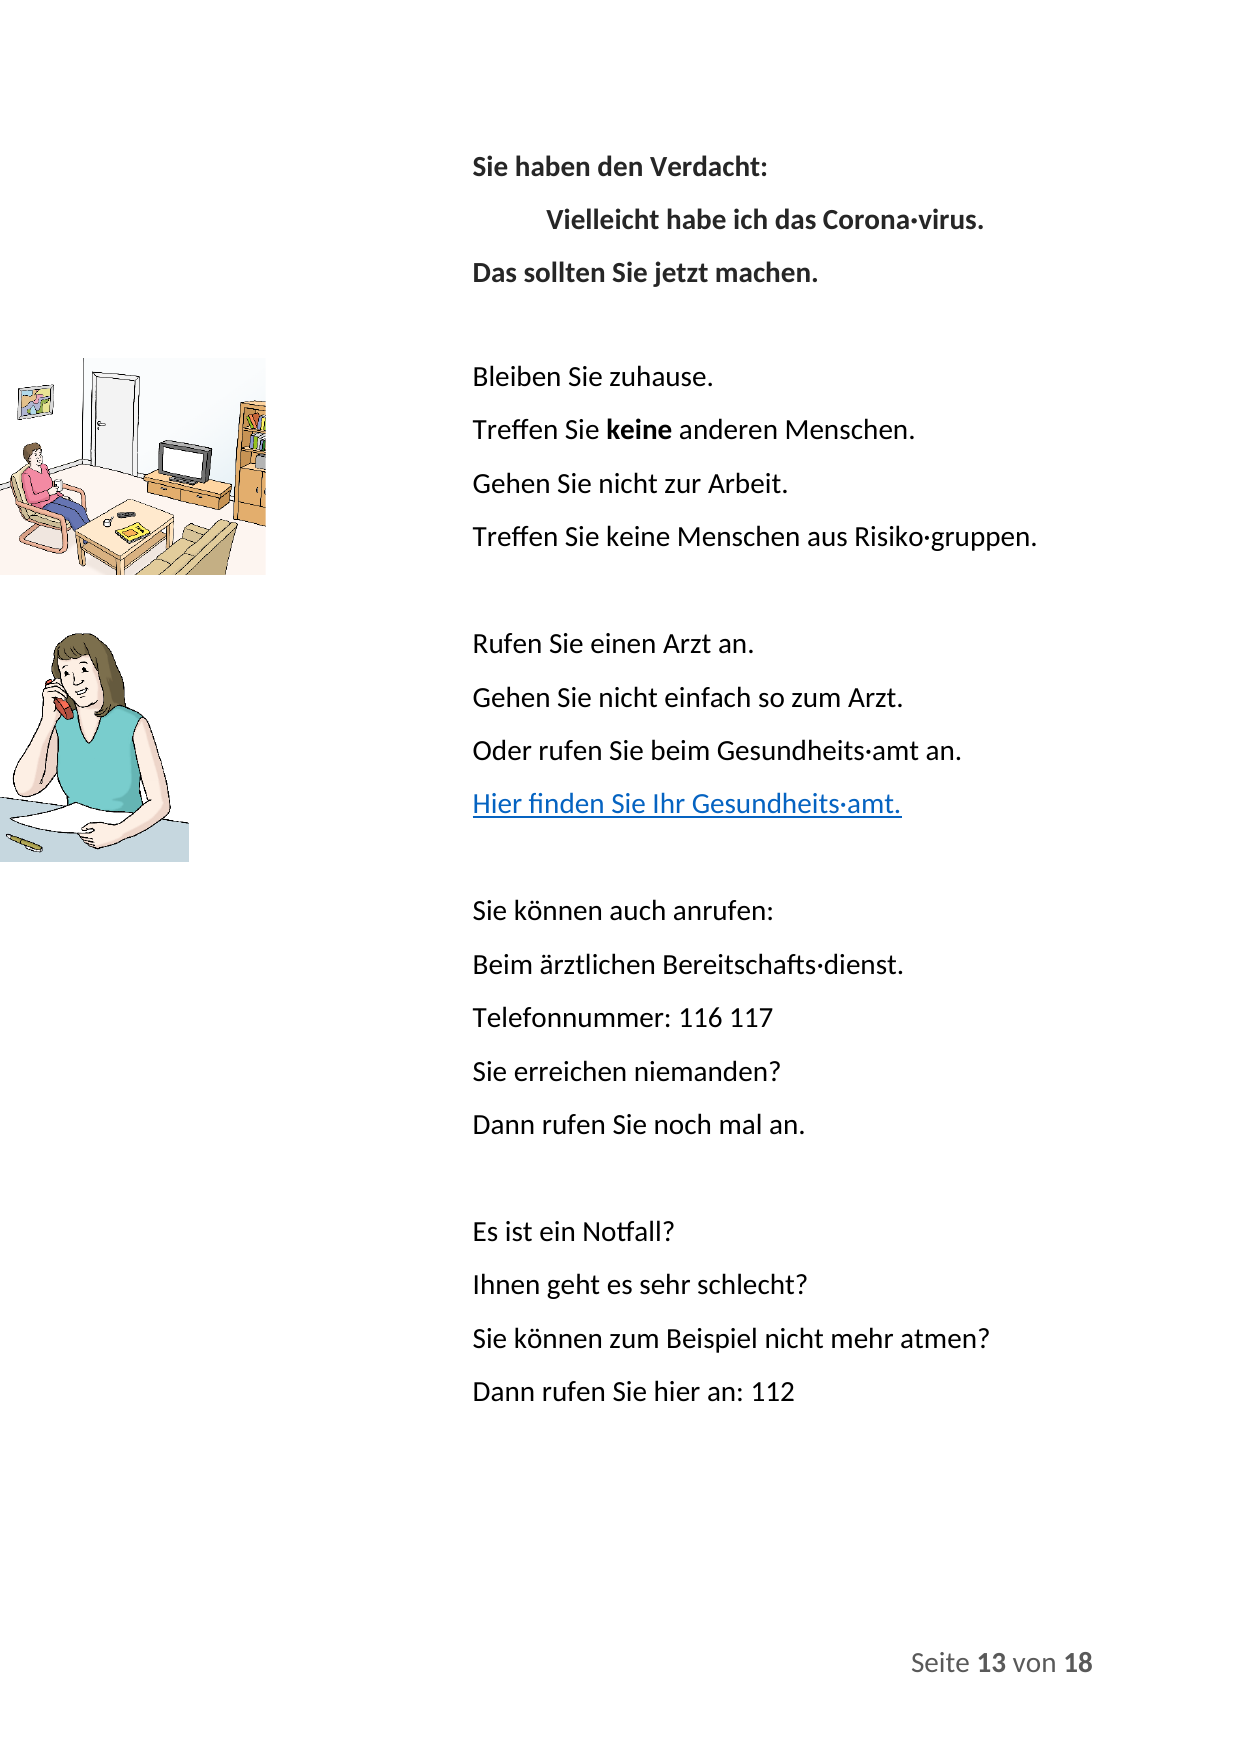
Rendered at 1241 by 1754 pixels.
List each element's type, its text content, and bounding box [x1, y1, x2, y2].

subtitle Sie haben den Verdacht: [472, 148, 1092, 183]
picture [0, 358, 266, 575]
text Bleiben Sie zuhause. [472, 358, 1092, 394]
text Gehen Sie nicht zur Arbeit. [472, 465, 1092, 501]
text Rufen Sie einen Arzt an. [472, 625, 1092, 661]
picture [0, 625, 189, 862]
text Sie können zum Beispiel nicht mehr atmen? [472, 1320, 1092, 1356]
text Es ist ein Notfall? [472, 1213, 1092, 1249]
text Sie erreichen niemanden? [472, 1053, 1092, 1088]
text Telefonnummer: 116 117 [472, 999, 1092, 1035]
subtitle Vielleicht habe ich das Corona·virus. [546, 201, 1092, 237]
text Beim ärztlichen Bereitschafts·dienst. [472, 946, 1092, 981]
text Treffen Sie keine Menschen aus Risiko·gruppen. [472, 518, 1092, 554]
text Dann rufen Sie noch mal an. [472, 1106, 1092, 1142]
text Gehen Sie nicht einfach so zum Arzt. [472, 679, 1092, 714]
text Dann rufen Sie hier an: 112 [472, 1373, 1092, 1409]
text Sie können auch anrufen: [472, 892, 1092, 928]
text Treffen Sie keine anderen Menschen. [472, 411, 1092, 447]
text Hier finden Sie Ihr Gesundheits·amt. [472, 786, 1092, 821]
text Oder rufen Sie beim Gesundheits·amt an. [472, 732, 1092, 768]
subtitle Das sollten Sie jetzt machen. [472, 254, 1092, 290]
text Ihnen geht es sehr schlecht? [472, 1266, 1092, 1302]
